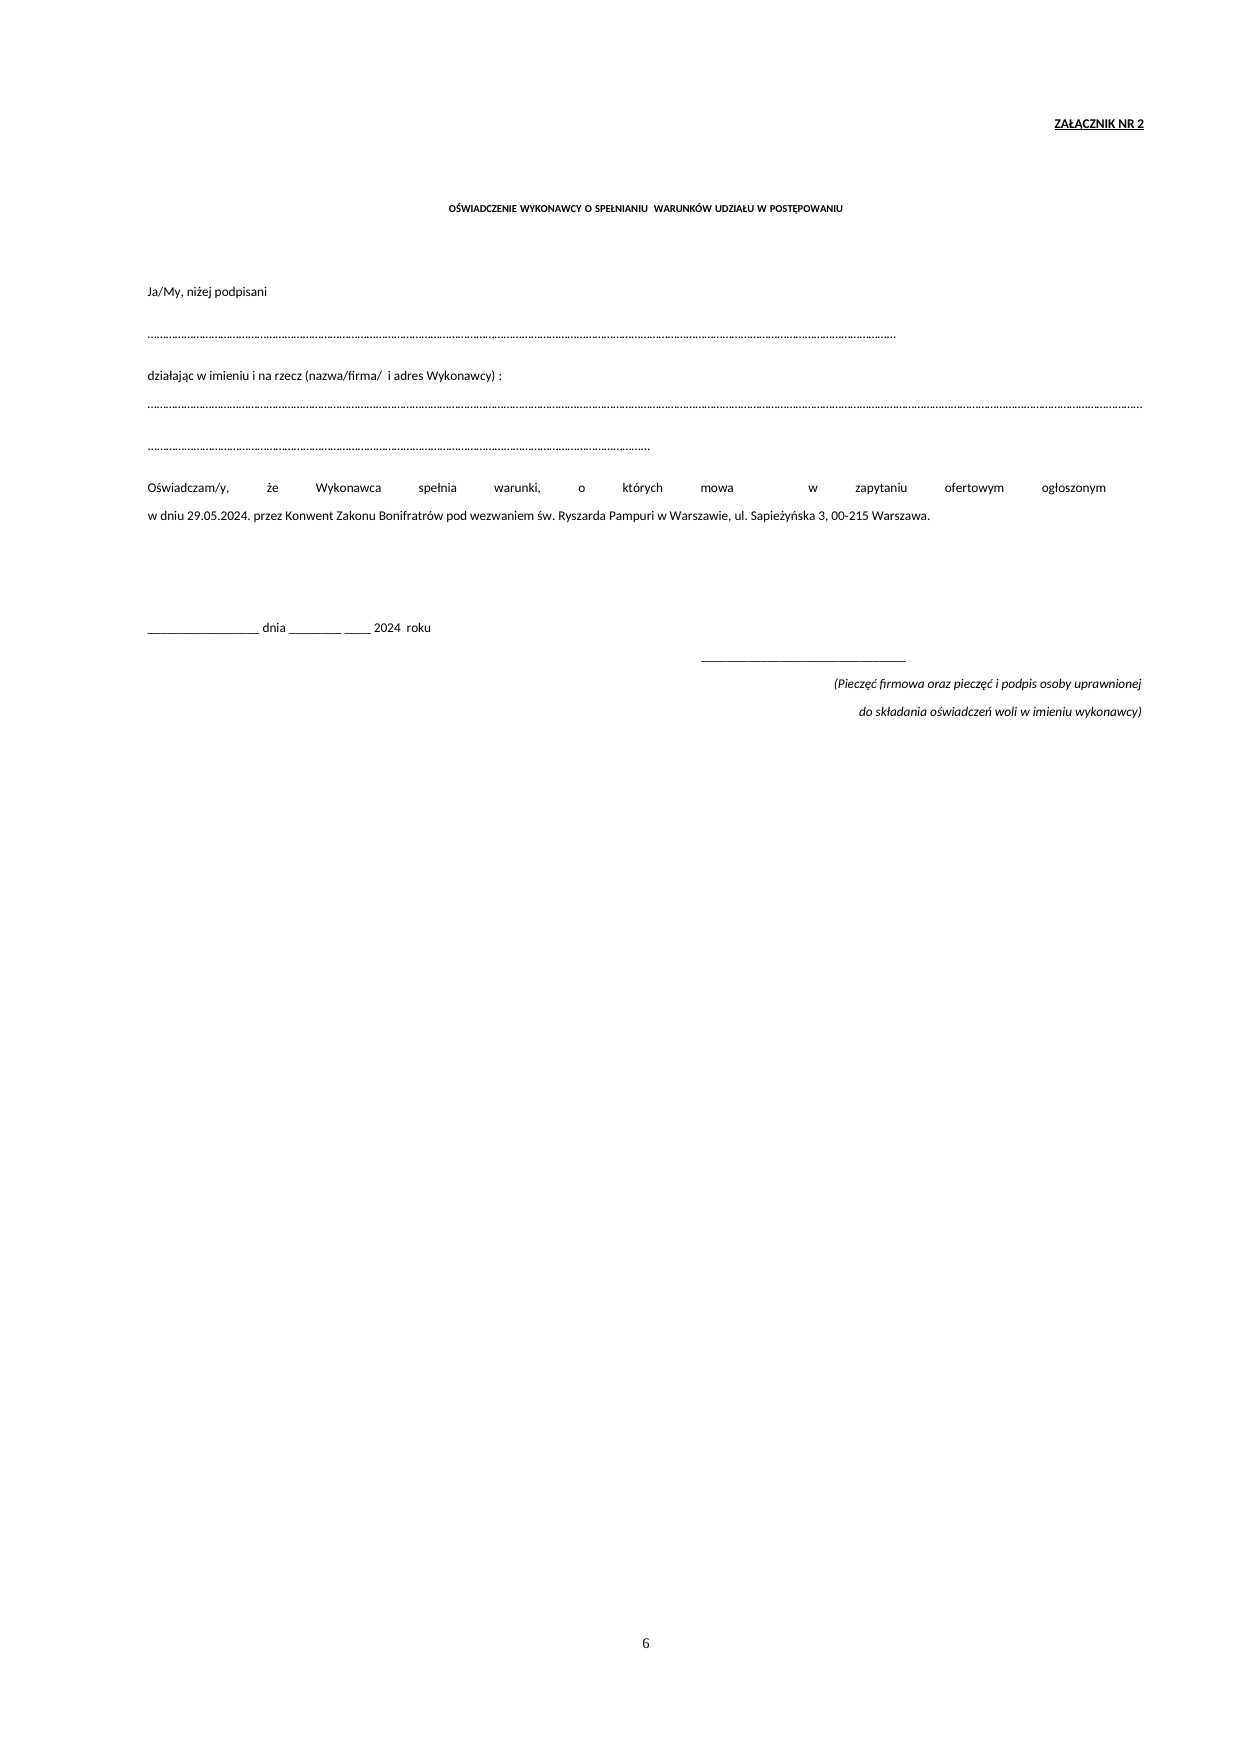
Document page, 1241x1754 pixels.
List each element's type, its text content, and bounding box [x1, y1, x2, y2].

text _________________ dnia ________ ____ 2024 roku [147, 608, 1144, 636]
text działając w imieniu i na rzecz (nazwa/firma/ i adres Wykonawcy) : [147, 356, 1144, 383]
text ………………………………………………………………………………………………………………………………………………………………………………………………………………………… [147, 313, 1144, 342]
text _______________________________ [147, 636, 1144, 664]
text Oświadczam/y, że Wykonawca spełnia warunki, o których mowa w zapytaniu ofertowym ogłoszonym w dniu 29.05.2024. przez Konwent Zakonu Bonifratrów pod wezwaniem św. Ryszarda Pampuri w Warszawie, ul. Sapieżyńska 3, 00-215 Warszawa. [147, 467, 1144, 523]
text (Pieczęć firmowa oraz pieczęć i podpis osoby uprawnionej [147, 664, 1144, 692]
text ZAŁĄCZNIK NR 2 [147, 103, 1144, 131]
text …………………………………………………………………………………………………………………………………………………………………………………………………………………………………………………………………………………………………………………………………………………………………………………………………………………………………………………… [147, 383, 1144, 453]
text oświadczenie wykonawcy o spełnianiu warunków udziału w postępowaniu [147, 187, 1144, 216]
text do składania oświadczeń woli w imieniu wykonawcy) [147, 692, 1144, 720]
text Ja/My, niżej podpisani [147, 272, 1144, 299]
